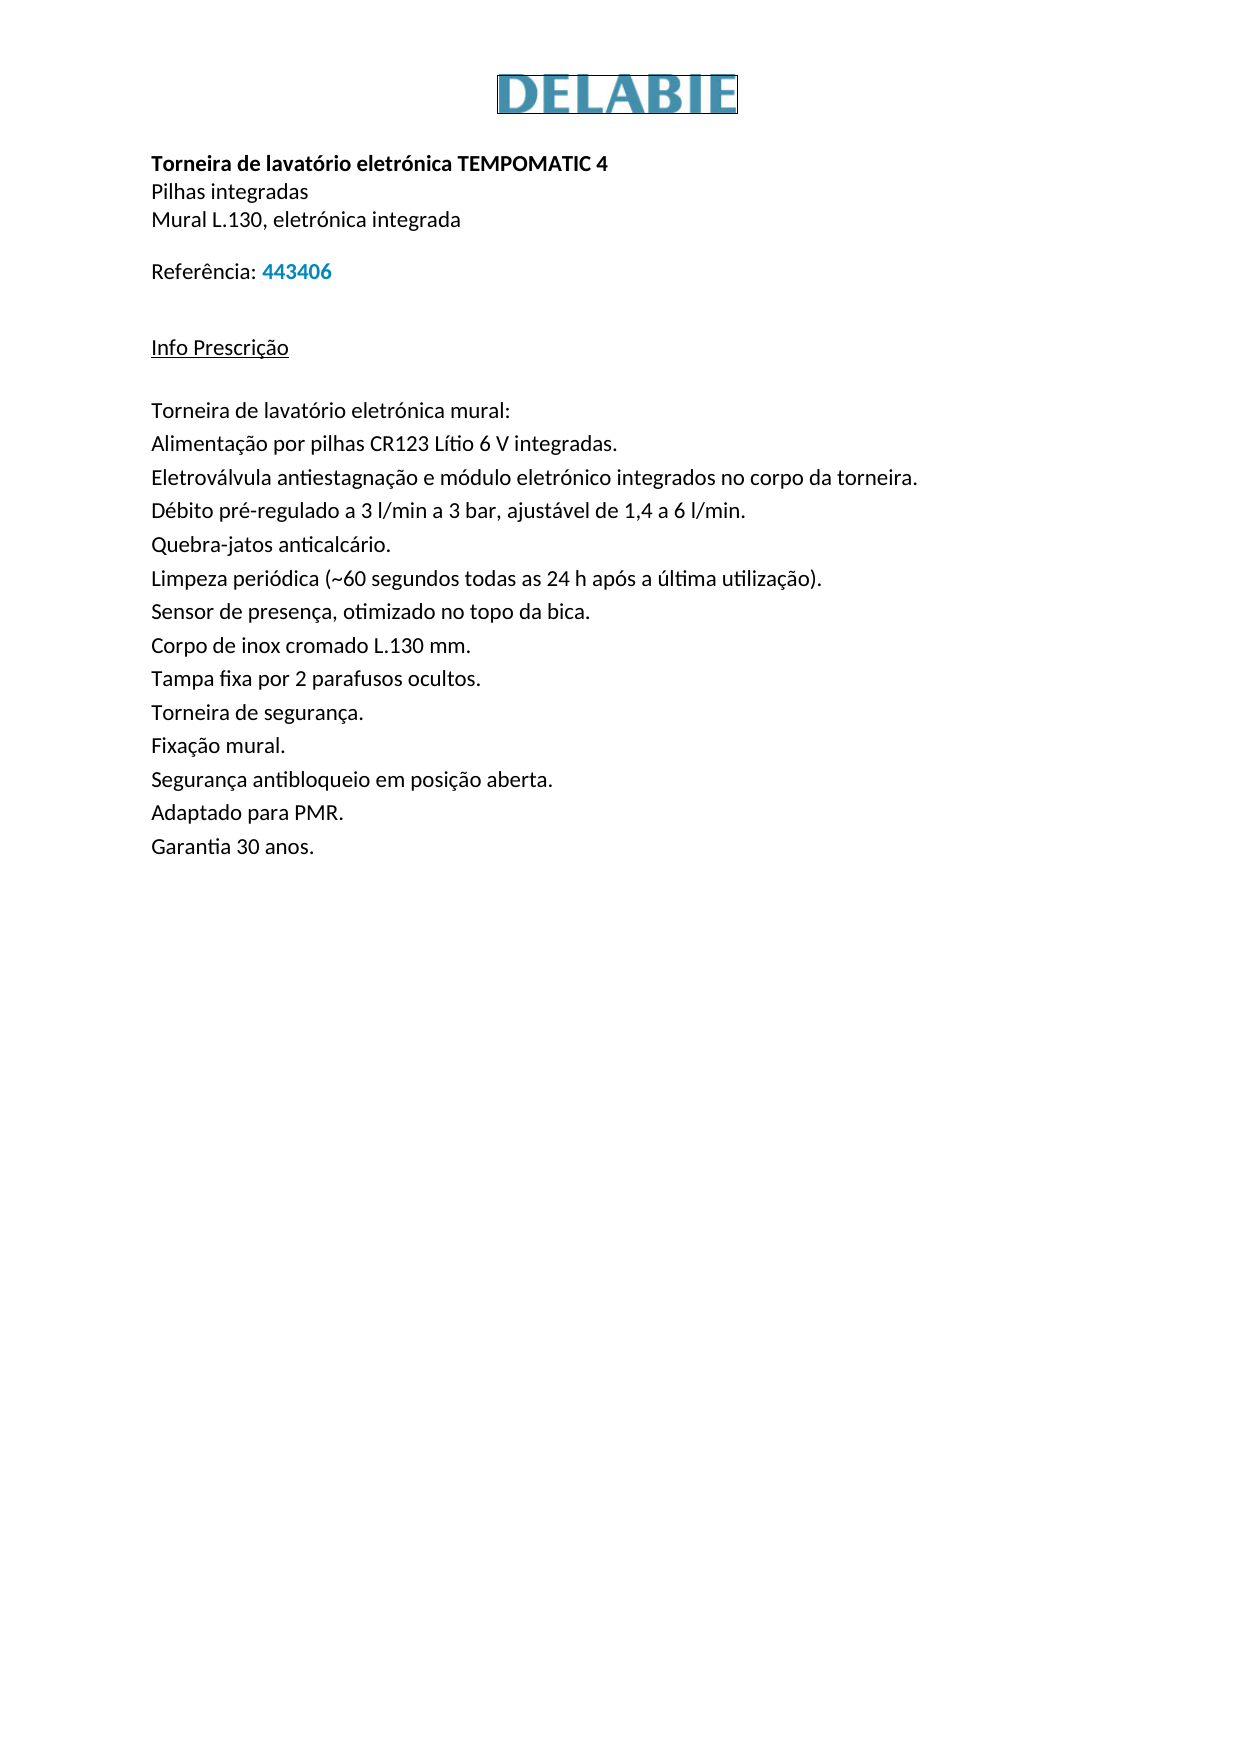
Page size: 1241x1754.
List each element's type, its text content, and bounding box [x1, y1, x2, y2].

text Torneira de lavatório eletrónica TEMPOMATIC 4 [151, 149, 1084, 177]
text Sensor de presença, otimizado no topo da bica. [151, 597, 1084, 625]
text Referência: 443406 [151, 257, 1084, 285]
text Torneira de segurança. [151, 698, 1084, 726]
text Corpo de inox cromado L.130 mm. [151, 631, 1084, 659]
text Mural L.130, eletrónica integrada [151, 205, 1084, 233]
text Alimentação por pilhas CR123 Lítio 6 V integradas. [151, 429, 1084, 458]
text Eletroválvula antiestagnação e módulo eletrónico integrados no corpo da torneira. [151, 463, 1084, 491]
text Adaptado para PMR. [151, 798, 1084, 827]
text Débito pré-regulado a 3 l/min a 3 bar, ajustável de 1,4 a 6 l/min. [151, 497, 1084, 525]
text Quebra-jatos anticalcário. [151, 530, 1084, 558]
text Segurança antibloqueio em posição aberta. [151, 765, 1084, 793]
text Tampa fixa por 2 parafusos ocultos. [151, 664, 1084, 692]
text Torneira de lavatório eletrónica mural: [151, 396, 1084, 424]
text Info Prescrição [151, 333, 1084, 361]
text Pilhas integradas [151, 177, 1084, 205]
picture [498, 76, 737, 113]
text Garantia 30 anos. [151, 832, 1084, 860]
text Fixação mural. [151, 731, 1084, 759]
text Limpeza periódica (~60 segundos todas as 24 h após a última utilização). [151, 564, 1084, 592]
